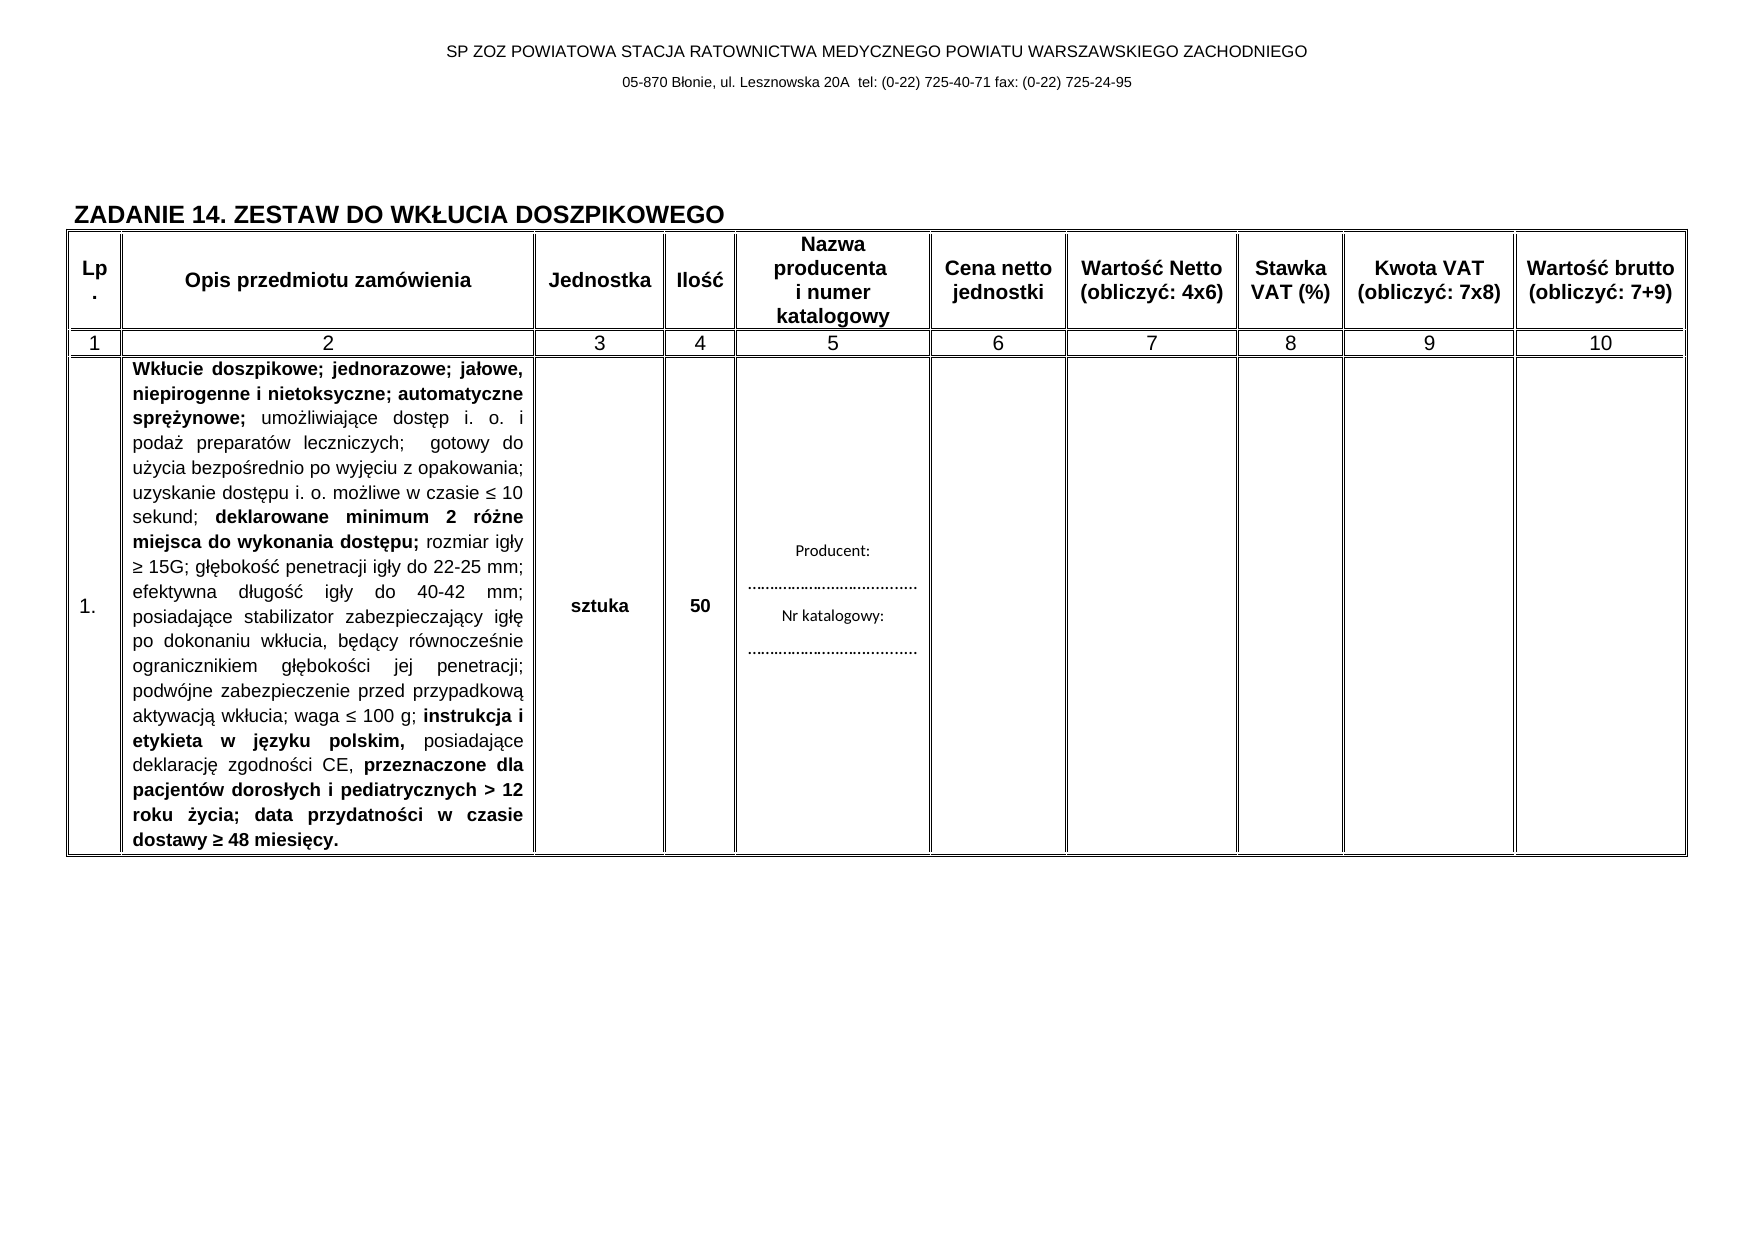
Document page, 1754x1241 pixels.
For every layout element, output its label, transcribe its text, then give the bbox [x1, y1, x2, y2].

table_cell [930, 358, 1066, 854]
table_header Stawka VAT (%) [1238, 230, 1344, 327]
table_cell 6 [932, 331, 1065, 354]
table_cell 4 [666, 331, 734, 354]
table_cell [1066, 358, 1237, 854]
table_header Jednostka [535, 230, 665, 327]
table_cell Wkłucie doszpikowe; jednorazowe; jałowe, niepirogenne i nietoksyczne; automatyczne sprężynowe; umożliwiające dostęp i. o. i podaż preparatów leczniczych; gotowy do użycia bezpośrednio po wyjęciu z opakowania; uzyskanie dostępu i. o. możliwe w czasie ≤ 10 sekund; deklarowane minimum 2 różne miejsca do wykonania dostępu; rozmiar igły ≥ 15G; głębokość penetracji igły do 22-25 mm; efektywna długość igły do 40-42 mm; posiadające stabilizator zabezpieczający igłę po dokonaniu wkłucia, będący równocześnie ogranicznikiem głębokości jej penetracji; podwójne zabezpieczenie przed przypadkową aktywacją wkłucia; waga ≤ 100 g; instrukcja i etykieta w języku polskim, posiadające deklarację zgodności CE, przeznaczone dla pacjentów dorosłych i pediatrycznych > 12 roku życia; data przydatności w czasie dostawy ≥ 48 miesięcy. [121, 355, 535, 854]
table_header Cena netto jednostki [930, 232, 1066, 327]
table_header Wartość Netto (obliczyć: 4x6) [1066, 232, 1237, 327]
table_cell sztuka [535, 355, 665, 854]
table_header Lp. [69, 232, 121, 327]
table_cell 8 [1239, 331, 1342, 354]
table_cell 1 [69, 328, 120, 354]
table_cell Producent: …….…………..……........... Nr katalogowy: …….…………..……........... [735, 358, 930, 854]
table_cell [1238, 355, 1344, 854]
table_header Opis przedmiotu zamówienia [121, 230, 535, 327]
table_cell 10 [1517, 328, 1685, 354]
table_header Kwota VAT (obliczyć: 7x8) [1344, 230, 1515, 327]
table_header Nazwa producenta i numer katalogowy [735, 232, 930, 327]
table_cell 3 [536, 331, 663, 354]
table_cell [1344, 355, 1515, 854]
table_cell [1515, 355, 1685, 854]
table_cell 1. [69, 355, 121, 854]
table_cell 2 [123, 331, 533, 354]
text ZADANIE 14. ZESTAW DO WKŁUCIA DOSZPIKOWEGO [74, 200, 1621, 228]
table_header Ilość [665, 232, 735, 327]
table_cell 50 [665, 358, 735, 854]
table_cell 7 [1068, 331, 1236, 354]
table_cell 9 [1345, 331, 1513, 354]
table_header Wartość brutto (obliczyć: 7+9) [1515, 232, 1685, 327]
table_cell 5 [737, 331, 929, 354]
